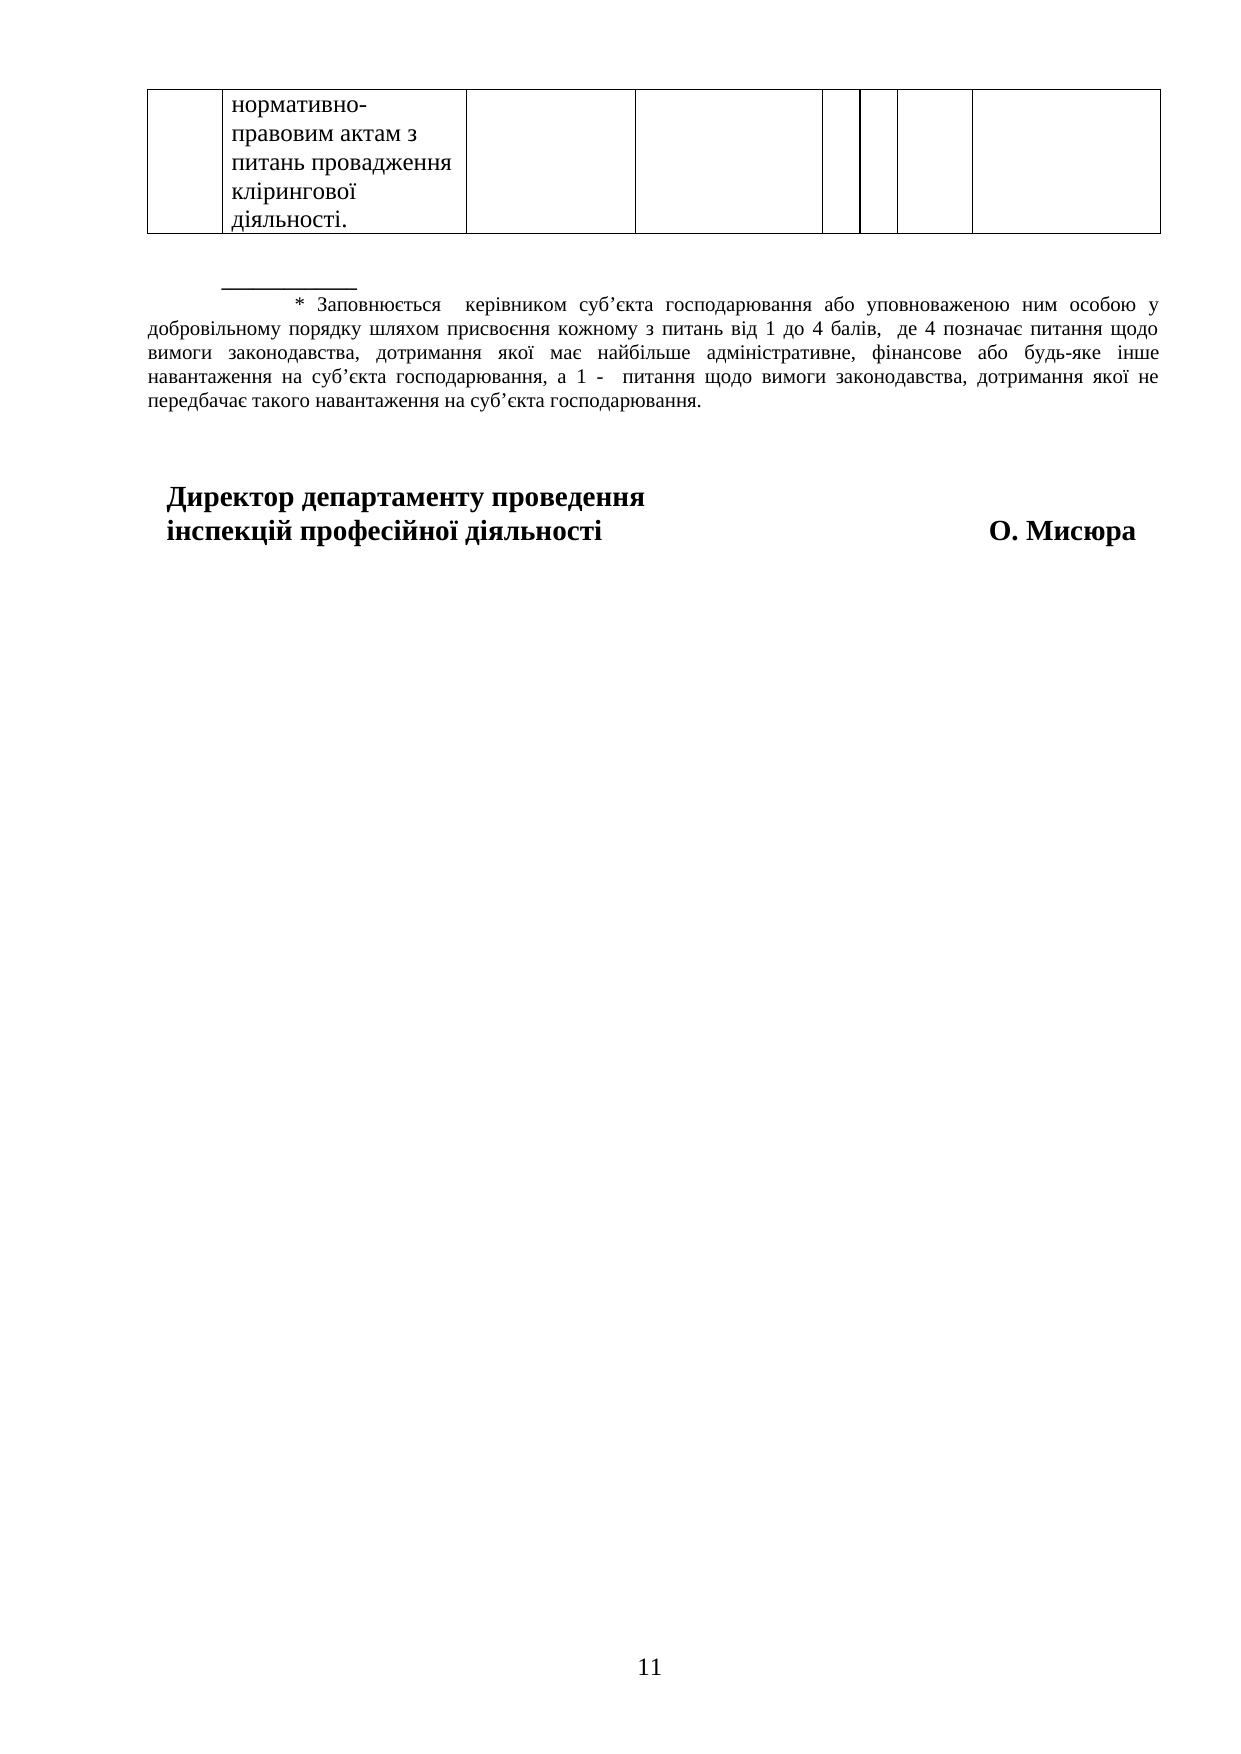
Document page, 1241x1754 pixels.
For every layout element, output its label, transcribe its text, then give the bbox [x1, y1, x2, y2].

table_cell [467, 90, 635, 233]
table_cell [223, 90, 466, 233]
table_cell [898, 90, 972, 233]
text Директор департаменту проведення [166, 479, 1209, 513]
text * Заповнюється керівником суб’єкта господарювання або уповноваженою ним особою у добровільному порядку шляхом присвоєння кожному з питань від 1 до 4 балів, де 4 позначає питання щодо вимоги законодавства, дотримання якої має найбільше адміністративне, фінансове або будь-яке інше навантаження на суб’єкта господарювання, а 1 - питання щодо вимоги законодавства, дотримання якої не передбачає такого навантаження на суб’єкта господарювання. [148, 292, 1160, 412]
text інспекцій професійної діяльності О. Мисюра [166, 513, 1209, 546]
table_cell [861, 90, 897, 233]
table_cell [823, 90, 859, 233]
table_cell [636, 90, 822, 233]
table_cell 13 [148, 90, 222, 233]
text _____________ [148, 268, 1209, 292]
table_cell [973, 90, 1160, 233]
